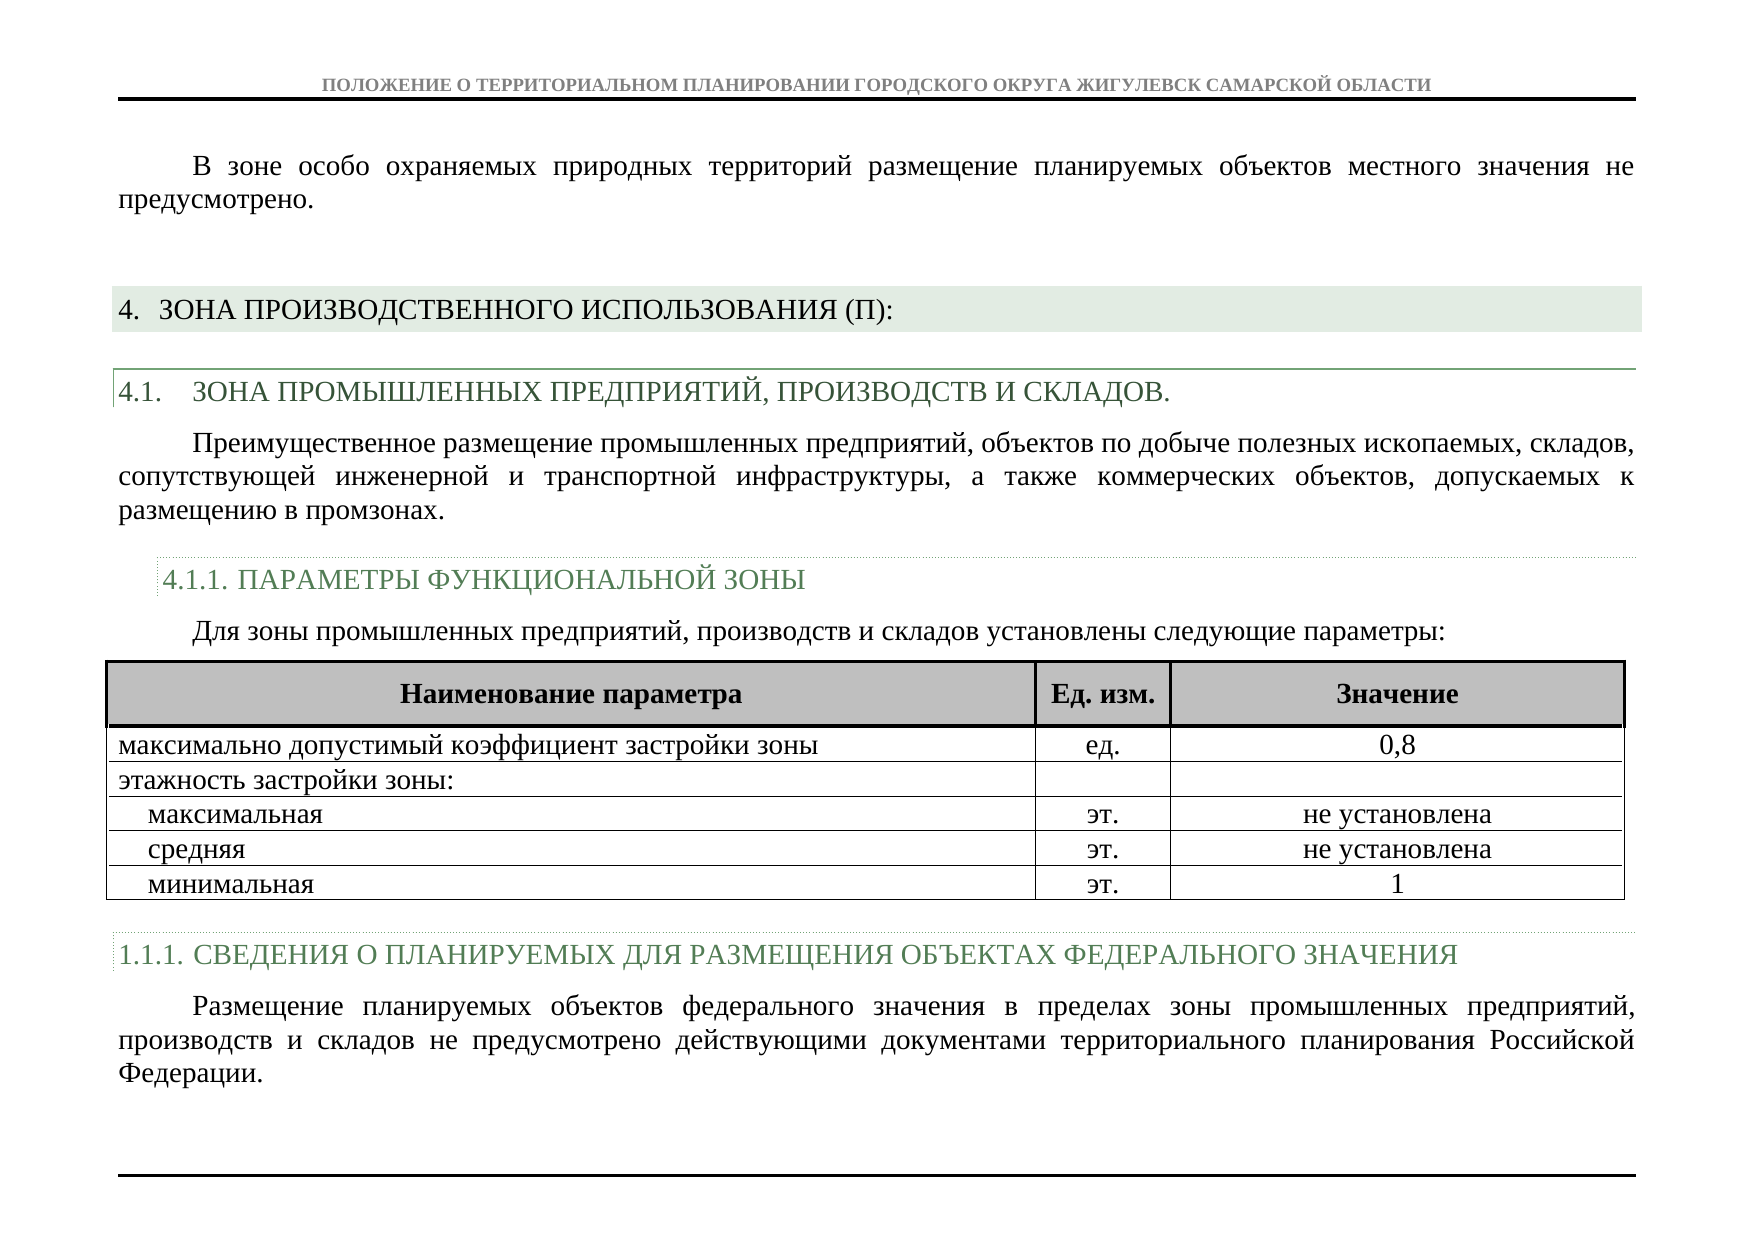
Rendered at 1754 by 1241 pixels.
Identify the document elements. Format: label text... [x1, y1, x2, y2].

table_header Ед. изм. [1037, 663, 1169, 724]
subtitle Сведения о планируемых для размещения объектах федерального значения [112, 932, 1636, 971]
text Преимущественное размещение промышленных предприятий, объектов по добыче полезных ископаемых, складов, сопутствующей инженерной и транспортной инфраструктуры, а также коммерческих объектов, допускаемых к размещению в промзонах. [118, 425, 1636, 526]
table_cell 1 [1171, 865, 1624, 899]
table_cell [1171, 761, 1624, 796]
table_cell эт. [1036, 831, 1170, 865]
table_cell этажность застройки зоны: [107, 761, 1035, 796]
subtitle Зона промышленных предприятий, производств и складов. [114, 370, 1636, 407]
table_header Наименование параметра [108, 663, 1034, 724]
text Размещение планируемых объектов федерального значения в пределах зоны промышленных предприятий, производств и складов не предусмотрено действующими документами территориального планирования Российской Федерации. [118, 988, 1636, 1089]
subtitle Параметры функциональной зоны [157, 557, 1636, 596]
table_cell ед. [1036, 728, 1170, 761]
subtitle Зона производственного использования (П): [118, 292, 1636, 326]
table_cell средняя [107, 830, 1035, 865]
table_header Значение [1172, 663, 1623, 724]
table_cell минимальная [107, 865, 1035, 899]
text Для зоны промышленных предприятий, производств и складов установлены следующие параметры: [118, 613, 1636, 647]
table_cell максимально допустимый коэффициент застройки зоны [107, 724, 1035, 761]
table_cell [1036, 762, 1170, 796]
table_cell не установлена [1171, 830, 1624, 865]
table_cell максимальная [107, 796, 1035, 830]
table_cell не установлена [1171, 796, 1624, 830]
table_cell 0,8 [1171, 724, 1624, 761]
text В зоне особо охраняемых природных территорий размещение планируемых объектов местного значения не предусмотрено. [118, 148, 1636, 215]
table_cell эт. [1036, 797, 1170, 830]
table_cell эт. [1036, 866, 1170, 899]
